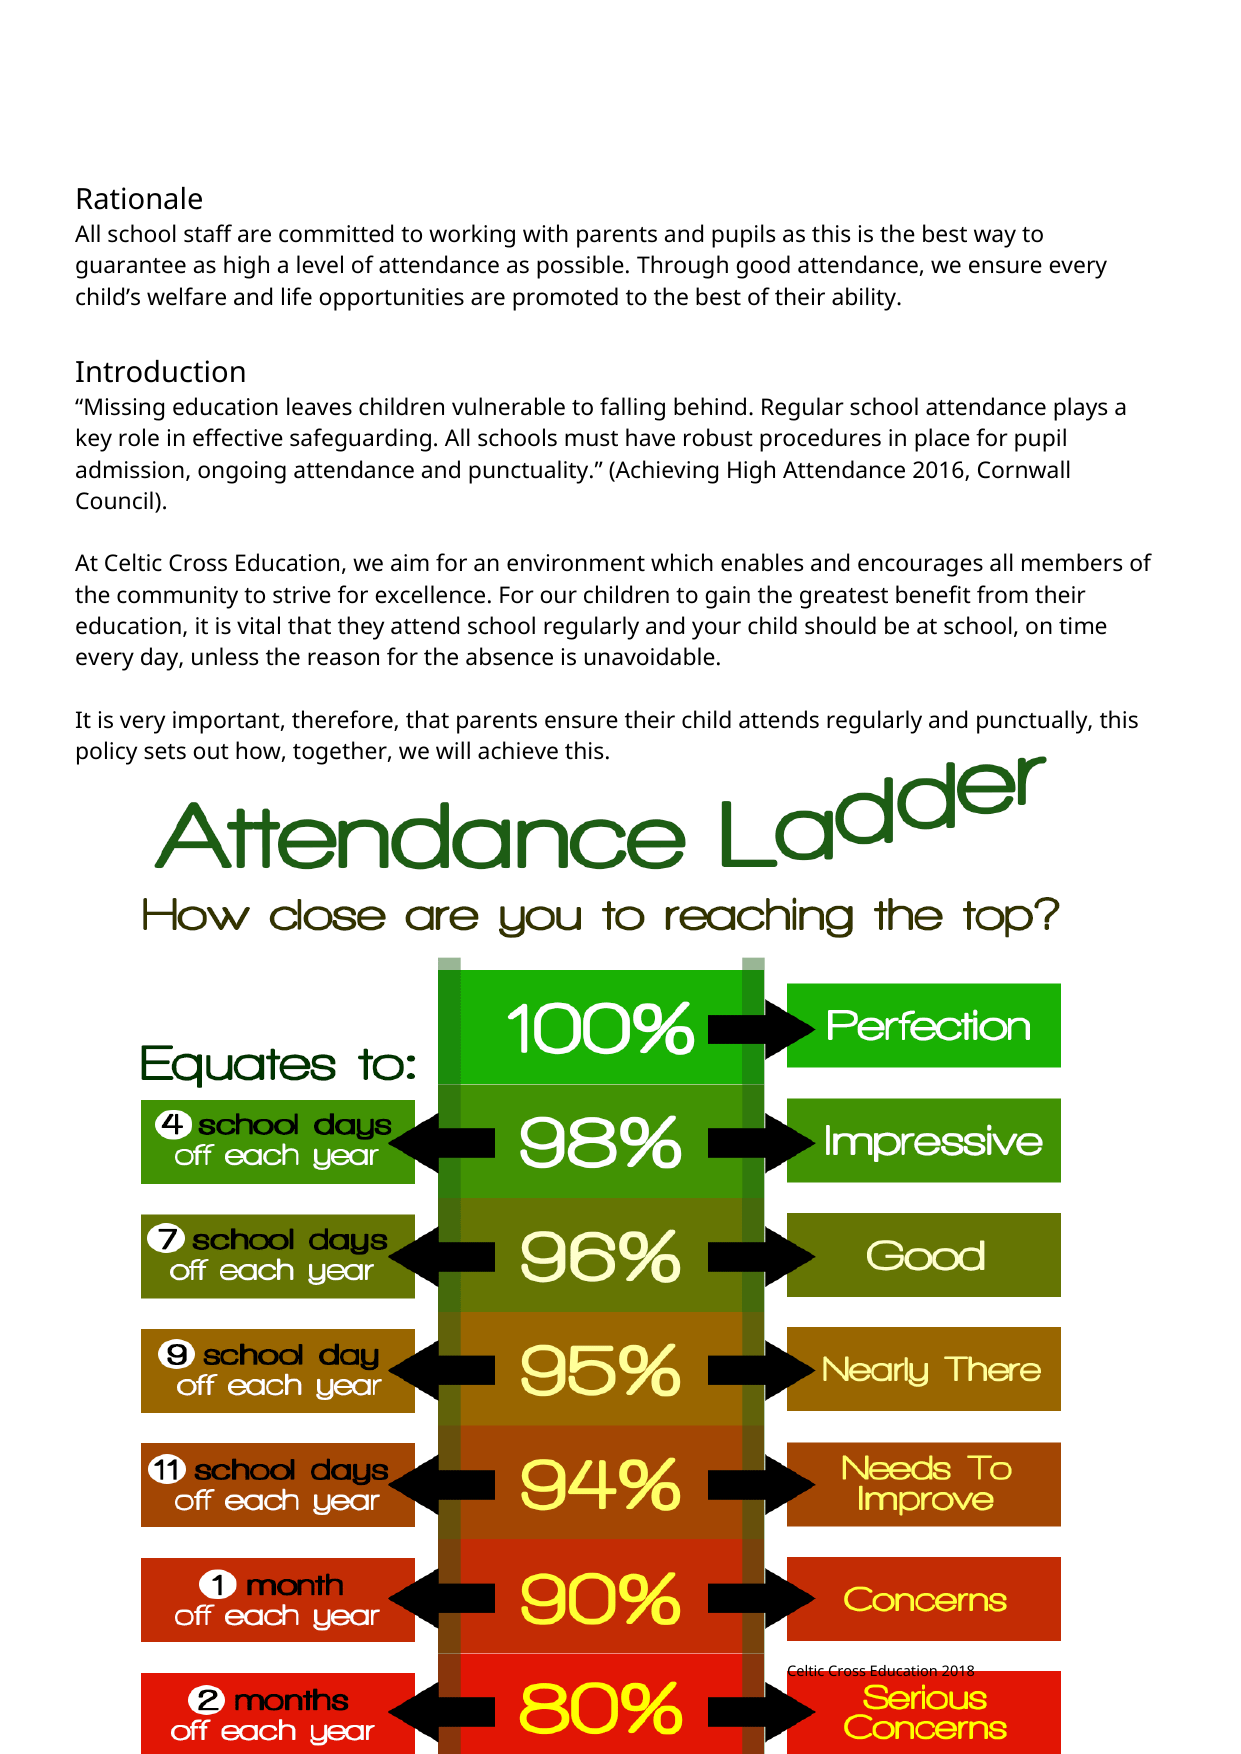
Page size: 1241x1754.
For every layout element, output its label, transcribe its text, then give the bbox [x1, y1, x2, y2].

text Introduction [75, 351, 1165, 391]
text At Celtic Cross Education, we aim for an environment which enables and encourages all members of the community to strive for excellence. For our children to gain the greatest benefit from their education, it is vital that they attend school regularly and your child should be at school, on time every day, unless the reason for the absence is unavoidable. [75, 547, 1153, 672]
text “Missing education leaves children vulnerable to falling behind. Regular school attendance plays a key role in effective safeguarding. All schools must have robust procedures in place for pupil admission, ongoing attendance and punctuality.” (Achieving High Attendance 2016, Cornwall Council). [75, 391, 1165, 516]
text All school staff are committed to working with parents and pupils as this is the best way to guarantee as high a level of attendance as possible. Through good attendance, we ensure every child’s welfare and life opportunities are promoted to the best of their ability. [75, 218, 1153, 312]
picture [131, 766, 1069, 1754]
text Rationale [75, 178, 1165, 218]
text It is very important, therefore, that parents ensure their child attends regularly and punctually, this policy sets out how, together, we will achieve this. [75, 703, 1153, 766]
